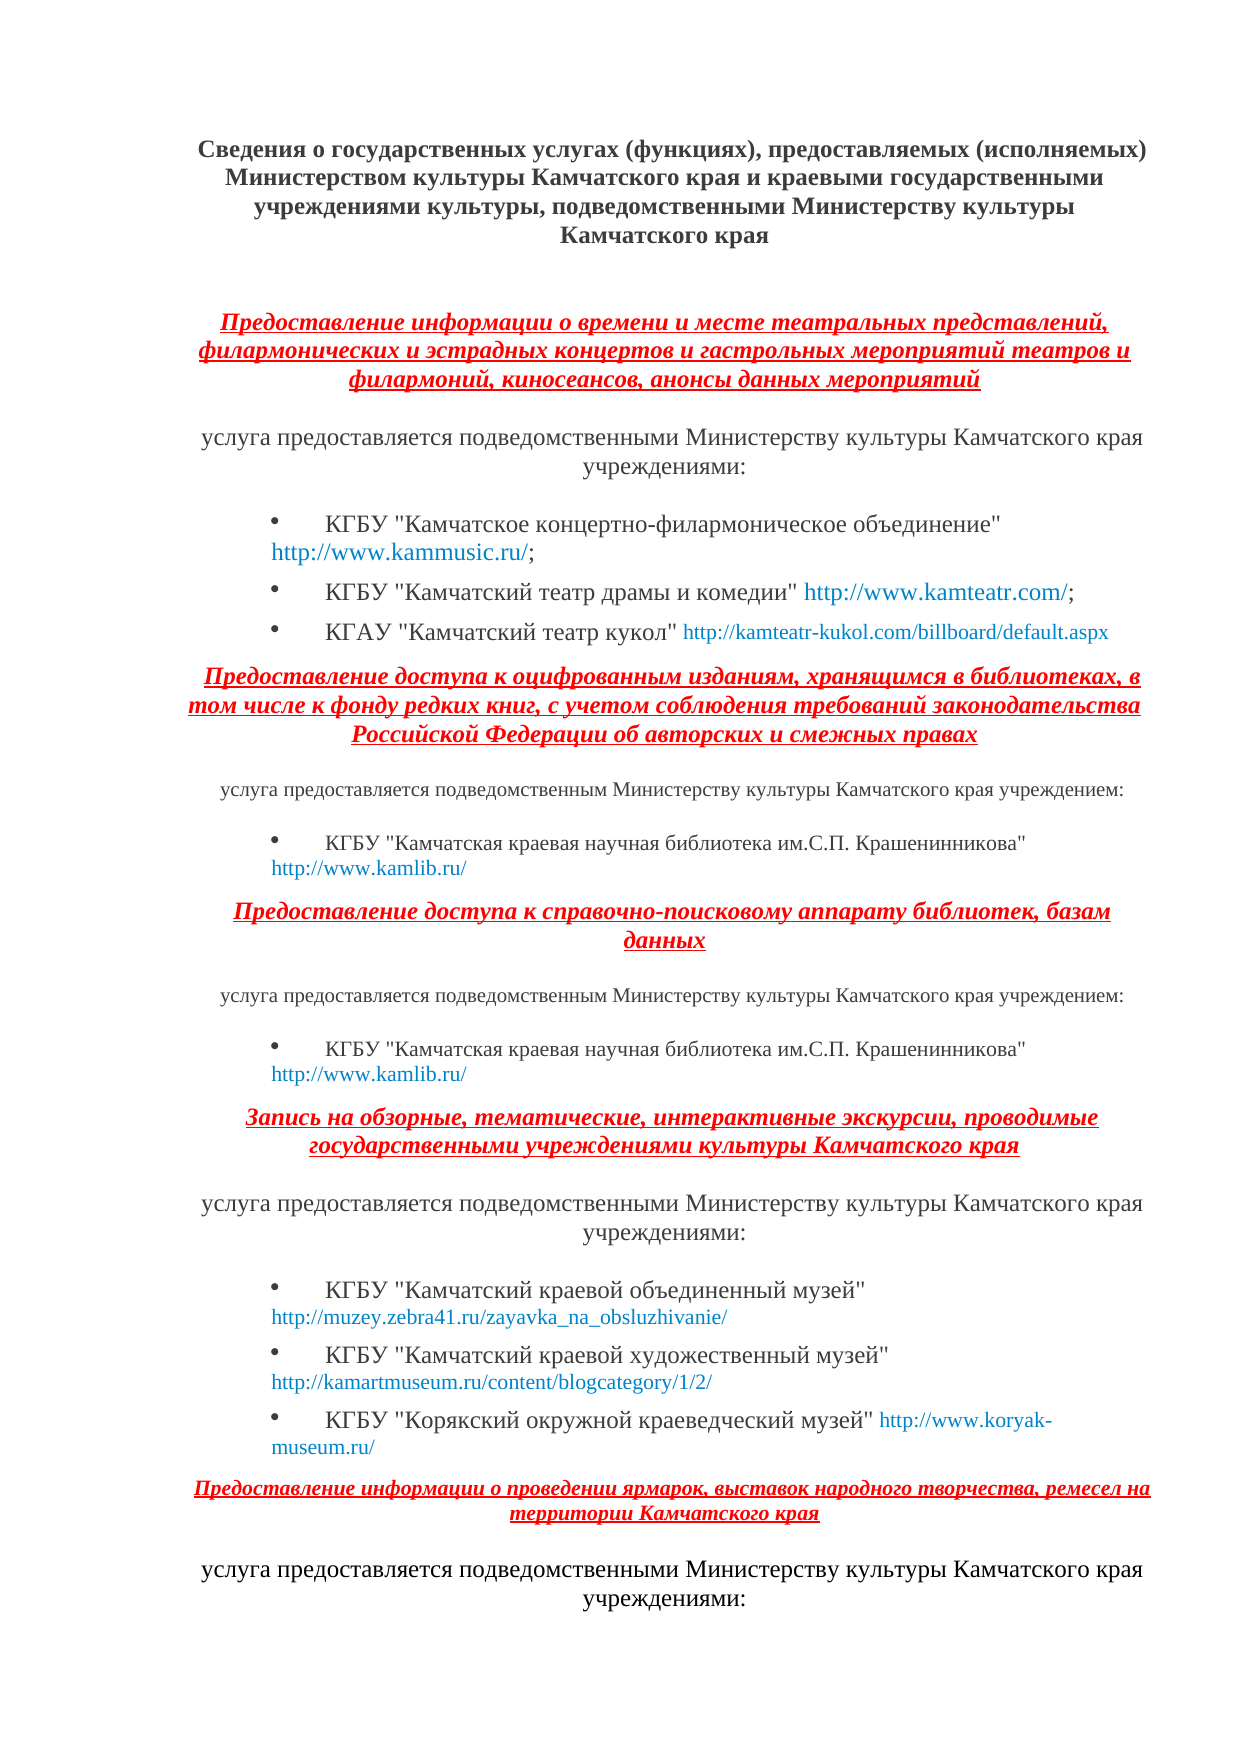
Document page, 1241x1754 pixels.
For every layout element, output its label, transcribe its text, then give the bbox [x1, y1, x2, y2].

text услуга предоставляется подведомственным Министерству культуры Камчатского края учреждением: [177, 983, 1152, 1007]
text Предоставление доступа к справочно-поисковому аппарату библиотек, базам данных [177, 896, 1152, 953]
text услуга предоставляется подведомственными Министерству культуры Камчатского края учреждениями: [177, 1554, 1152, 1612]
text Сведения о государственных услугах (функциях), предоставляемых (исполняемых) Министерством культуры Камчатского края и краевыми государственными учреждениями культуры, подведомственными Министерству культуры Камчатского края [177, 134, 1152, 249]
list КГБУ "Камчатская краевая научная библиотека им.С.П. Крашенинникова" http://www.kamlib.ru/ [271, 1036, 1152, 1086]
text Предоставление доступа к оцифрованным изданиям, хранящимся в библиотеках, в том числе к фонду редких книг, с учетом соблюдения требований законодательства Российской Федерации об авторских и смежных правах [177, 661, 1152, 747]
list КГБУ "Камчатский краевой объединенный музей" http://muzey.zebra41.ru/zayavka_na_obsluzhivanie/ [271, 1275, 1152, 1329]
list КГАУ "Камчатский театр кукол" http://kamteatr-kukol.com/billboard/default.aspx [271, 617, 1152, 646]
text Запись на обзорные, тематические, интерактивные экскурсии, проводимые государственными учреждениями культуры Камчатского края [177, 1102, 1152, 1159]
list КГБУ "Камчатский краевой художественный музей" http://kamartmuseum.ru/content/blogcategory/1/2/ [271, 1340, 1152, 1394]
list КГБУ "Корякский окружной краеведческий музей" http://www.koryak-museum.ru/ [271, 1405, 1152, 1459]
text Предоставление информации о проведении ярмарок, выставок народного творчества, ремесел на территории Камчатского края [177, 1474, 1152, 1525]
text услуга предоставляется подведомственным Министерству культуры Камчатского края учреждением: [177, 777, 1152, 801]
text Предоставление информации о времени и месте театральных представлений, филармонических и эстрадных концертов и гастрольных мероприятий театров и филармоний, киносеансов, анонсы данных мероприятий [177, 278, 1152, 393]
list КГБУ "Камчатское концертно-филармоническое объединение" http://www.kammusic.ru/; [271, 509, 1152, 566]
list КГБУ "Камчатская краевая научная библиотека им.С.П. Крашенинникова" http://www.kamlib.ru/ [271, 830, 1152, 880]
list КГБУ "Камчатский театр драмы и комедии" http://www.kamteatr.com/; [271, 577, 1152, 606]
text услуга предоставляется подведомственными Министерству культуры Камчатского края учреждениями: [177, 1188, 1152, 1246]
text услуга предоставляется подведомственными Министерству культуры Камчатского края учреждениями: [177, 422, 1152, 479]
